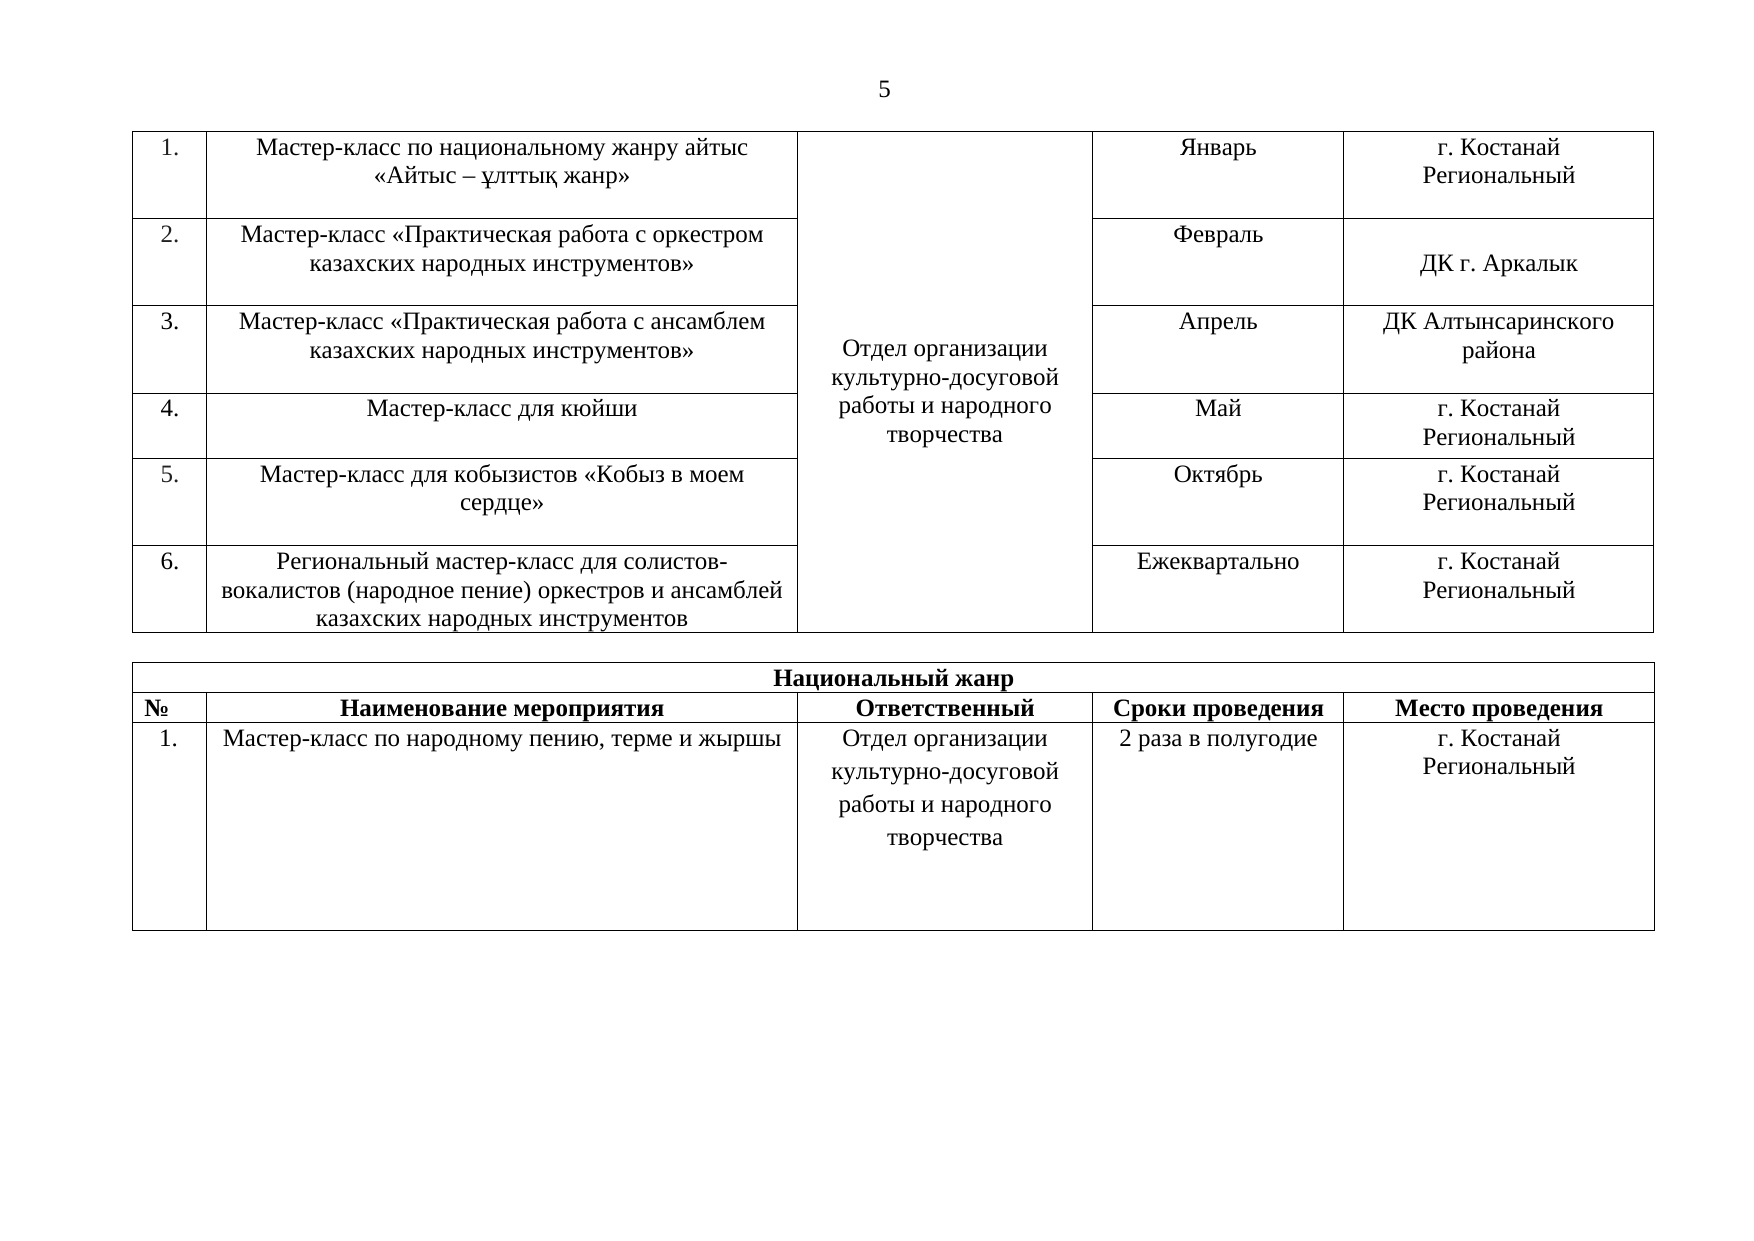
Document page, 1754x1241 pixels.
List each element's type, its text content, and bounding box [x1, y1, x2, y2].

table_cell Октябрь [1093, 459, 1343, 545]
table_cell Мастер-класс по народному пению, терме и жыршы [207, 723, 797, 929]
table_cell Мастер-класс «Практическая работа с оркестром казахских народных инструментов» [207, 219, 797, 305]
table_cell 3. [133, 306, 206, 392]
table_cell Ежеквартально [1093, 546, 1343, 632]
table_cell Апрель [1093, 306, 1343, 392]
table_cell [798, 723, 1092, 929]
table_cell г. Костанай Региональный [1344, 394, 1653, 458]
table_cell 5. [133, 459, 206, 545]
table_cell Наименование мероприятия [207, 693, 797, 722]
table_cell [133, 723, 206, 929]
table_cell Сроки проведения [1093, 693, 1343, 722]
table_cell Место проведения [1344, 693, 1654, 722]
table_cell г. Костанай Региональный [1344, 132, 1653, 218]
table_cell Региональный мастер-класс для солистов-вокалистов (народное пение) оркестров и ансамблей казахских народных инструментов [207, 546, 797, 632]
table_cell Январь [1093, 132, 1343, 218]
table_cell 2. [133, 219, 206, 305]
table_cell г. Костанай Региональный [1344, 546, 1653, 632]
table_cell 1. [133, 132, 206, 218]
table_cell № [133, 693, 206, 722]
table_cell Мастер-класс по национальному жанру айтыс «Айтыс – ұлттық жанр» [207, 132, 797, 218]
table_cell ДК г. Аркалык [1344, 219, 1653, 305]
table_cell г. Костанай Региональный [1344, 723, 1654, 929]
table_cell ДК Алтынсаринского района [1344, 306, 1653, 392]
table_header Национальный жанр [133, 663, 1654, 692]
table_cell Ответственный [798, 693, 1092, 722]
table_cell Отдел организации культурно-досуговой работы и народного творчества [798, 132, 1092, 632]
table_cell г. Костанай Региональный [1344, 459, 1653, 545]
table_cell 2 раза в полугодие [1093, 723, 1343, 929]
table_cell Май [1093, 394, 1343, 458]
table_cell Мастер-класс для кобызистов «Кобыз в моем сердце» [207, 459, 797, 545]
table_cell Февраль [1093, 219, 1343, 305]
table_cell 6. [133, 546, 206, 632]
table_cell 4. [133, 394, 206, 458]
table_cell Мастер-класс «Практическая работа с ансамблем казахских народных инструментов» [207, 306, 797, 392]
table_cell Мастер-класс для кюйши [207, 394, 797, 458]
